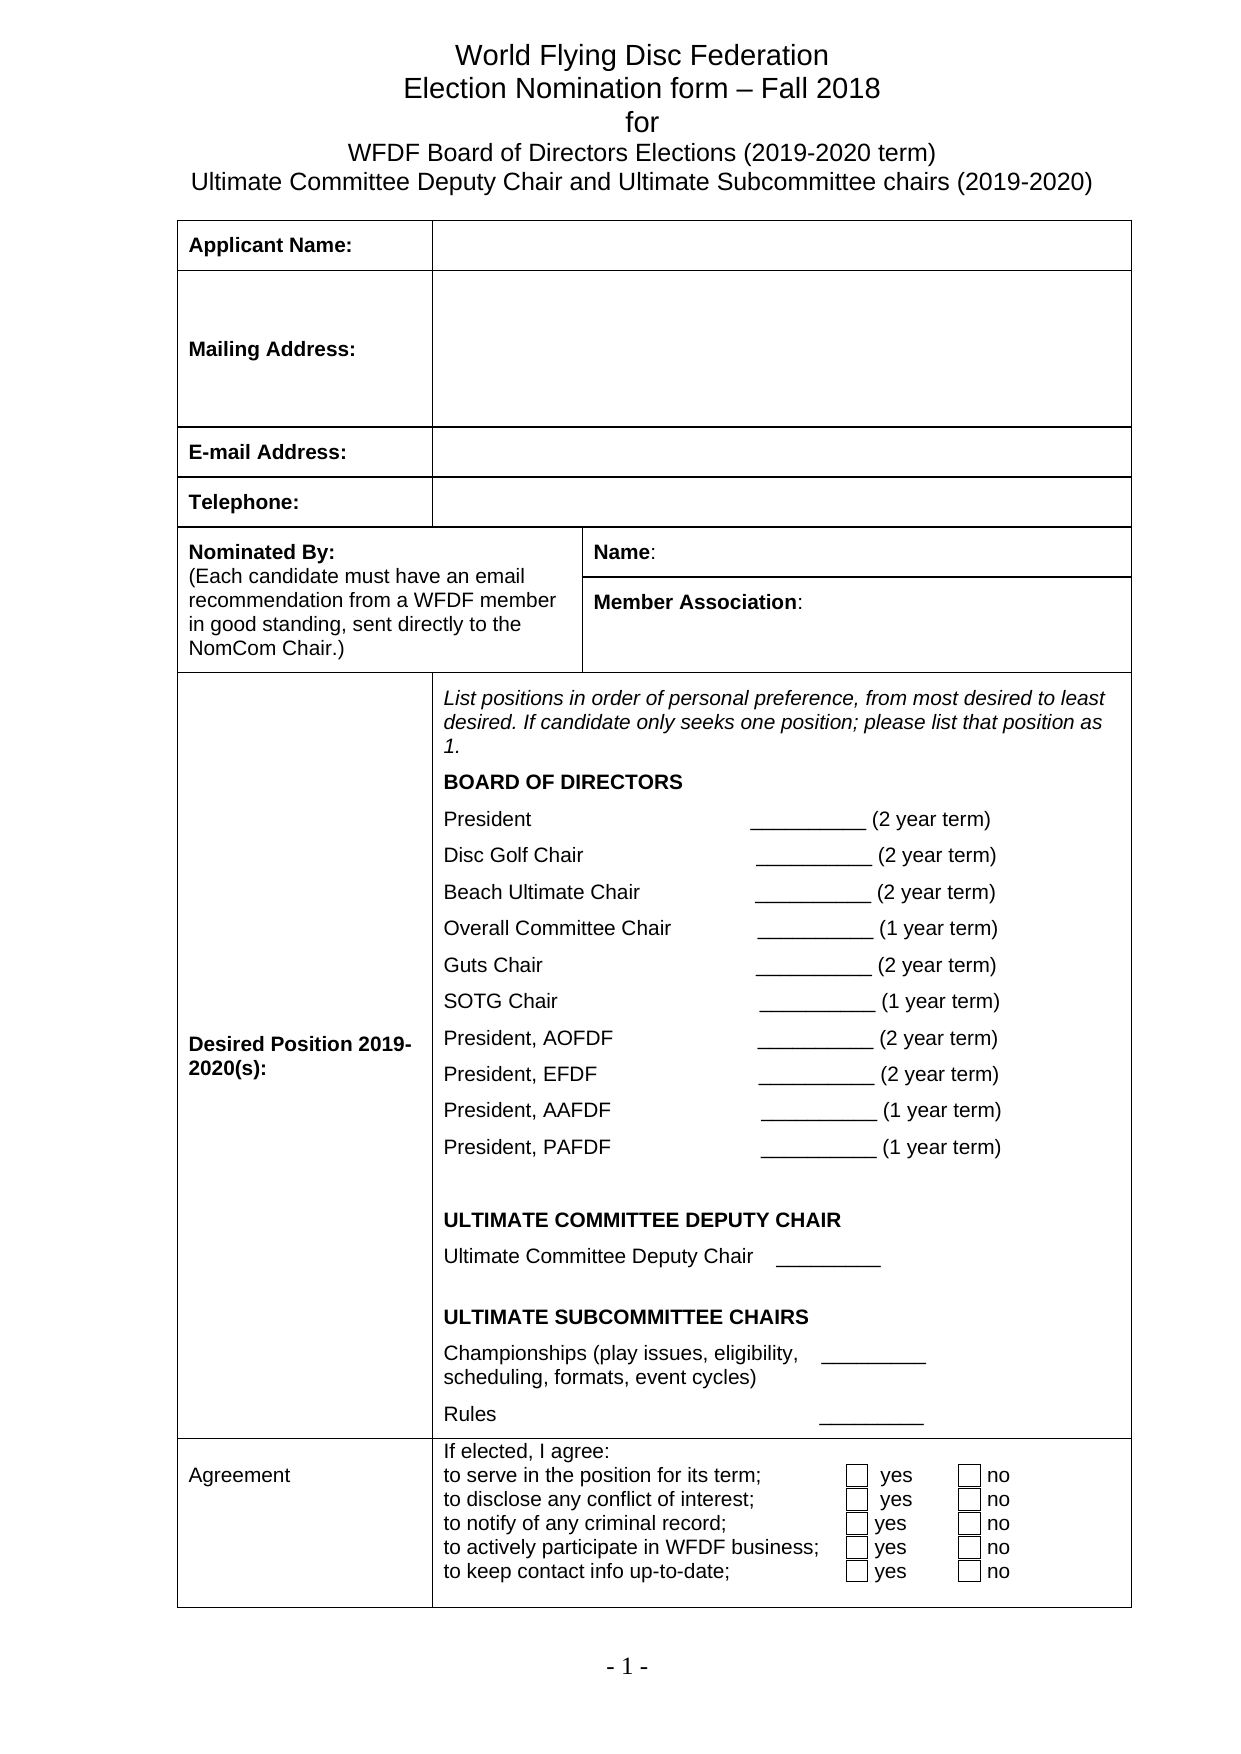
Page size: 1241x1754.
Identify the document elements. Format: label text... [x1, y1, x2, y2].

table_cell If elected, I agree: to serve in the position for its term; yes no to disclose any conflict of interest; yes no to notify of any criminal record; yes no to actively participate in WFDF business; yes no to keep contact info up-to-date; yes no [433, 1439, 1131, 1607]
table_cell [433, 428, 1131, 476]
table_cell Member Association: [583, 578, 1131, 672]
text Ultimate Committee Deputy Chair and Ultimate Subcommittee chairs (2019-2020) [162, 167, 1122, 196]
table_header [433, 221, 1131, 269]
table_cell Mailing Address: [178, 271, 432, 426]
table_cell [433, 478, 1131, 526]
table_cell Name: [583, 528, 1131, 576]
table_cell E-mail Address: [178, 428, 432, 476]
text for [162, 104, 1122, 138]
text World Flying Disc Federation [162, 37, 1122, 71]
table_cell Desired Position 2019-2020(s): [178, 673, 432, 1438]
table_cell List positions in order of personal preference, from most desired to least desired. If candidate only seeks one position; please list that position as 1. BOARD OF DIRECTORS President __________ (2 year term) Disc Golf Chair __________ (2 year term) Beach Ultimate Chair __________ (2 year term) Overall Committee Chair __________ (1 year term) Guts Chair __________ (2 year term) SOTG Chair __________ (1 year term) President, AOFDF __________ (2 year term) President, EFDF __________ (2 year term) President, AAFDF __________ (1 year term) President, PAFDF __________ (1 year term) ULTIMATE COMMITTEE DEPUTY CHAIR Ultimate Committee Deputy Chair _________ ULTIMATE SUBCOMMITTEE CHAIRS Championships (play issues, eligibility, _________ scheduling, formats, event cycles) Rules _________ [433, 673, 1131, 1438]
table_cell [433, 271, 1131, 426]
table_header Applicant Name: [178, 221, 432, 269]
text Election Nomination form – Fall 2018 [162, 71, 1122, 104]
table_cell Telephone: [178, 478, 432, 526]
table_cell Nominated By: (Each candidate must have an email recommendation from a WFDF member in good standing, sent directly to the NomCom Chair.) [178, 528, 582, 672]
table_cell Agreement [178, 1439, 432, 1607]
text WFDF Board of Directors Elections (2019-2020 term) [162, 138, 1122, 167]
